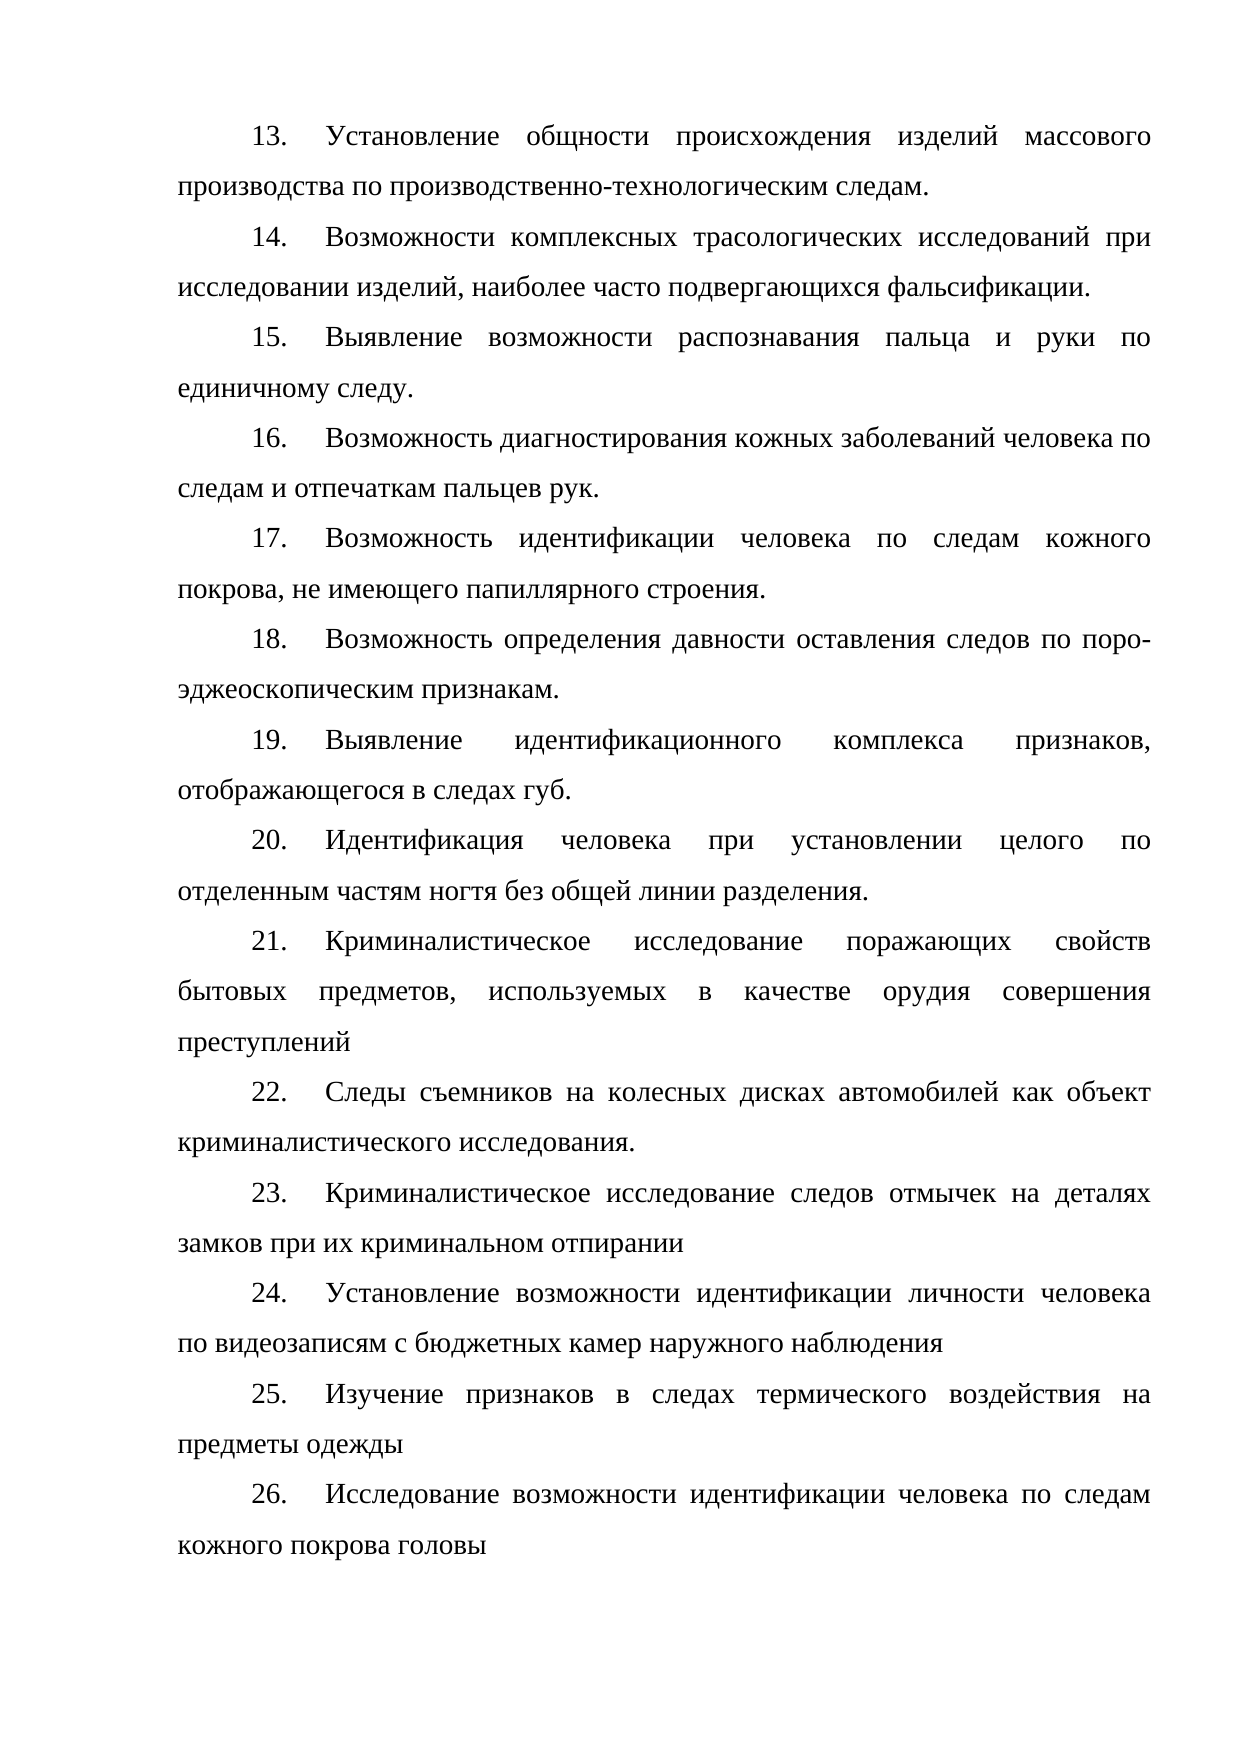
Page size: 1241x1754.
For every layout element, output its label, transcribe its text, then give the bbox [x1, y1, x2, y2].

list Идентификация человека при установлении целого по отделенным частям ногтя без общей линии разделения. [177, 822, 1152, 906]
list Выявление возможности распознавания пальца и руки по единичному следу. [177, 319, 1152, 403]
list Возможность идентификации человека по следам кожного покрова, не имеющего папиллярного строения. [177, 521, 1152, 604]
list Криминалистическое исследование поражающих свойств бытовых предметов, используемых в качестве орудия совершения преступлений [177, 923, 1152, 1057]
list Установление возможности идентификации личности человека по видеозаписям с бюджетных камер наружного наблюдения [177, 1275, 1152, 1359]
list Возможность определения давности оставления следов по поро-эджеоскопическим признакам. [177, 621, 1152, 705]
list Изучение признаков в следах термического воздействия на предметы одежды [177, 1376, 1152, 1460]
list Возможность диагностирования кожных заболеваний человека по следам и отпечаткам пальцев рук. [177, 420, 1152, 504]
list Следы съемников на колесных дисках автомобилей как объект криминалистического исследования. [177, 1074, 1152, 1158]
list Установление общности происхождения изделий массового производства по производственно-технологическим следам. [177, 118, 1152, 202]
list Криминалистическое исследование следов отмычек на деталях замков при их криминальном отпирании [177, 1175, 1152, 1258]
list Исследование возможности идентификации человека по следам кожного покрова головы [177, 1477, 1152, 1560]
list Возможности комплексных трасологических исследований при исследовании изделий, наиболее часто подвергающихся фальсификации. [177, 219, 1152, 303]
list Выявление идентификационного комплекса признаков, отображающегося в следах губ. [177, 722, 1152, 806]
